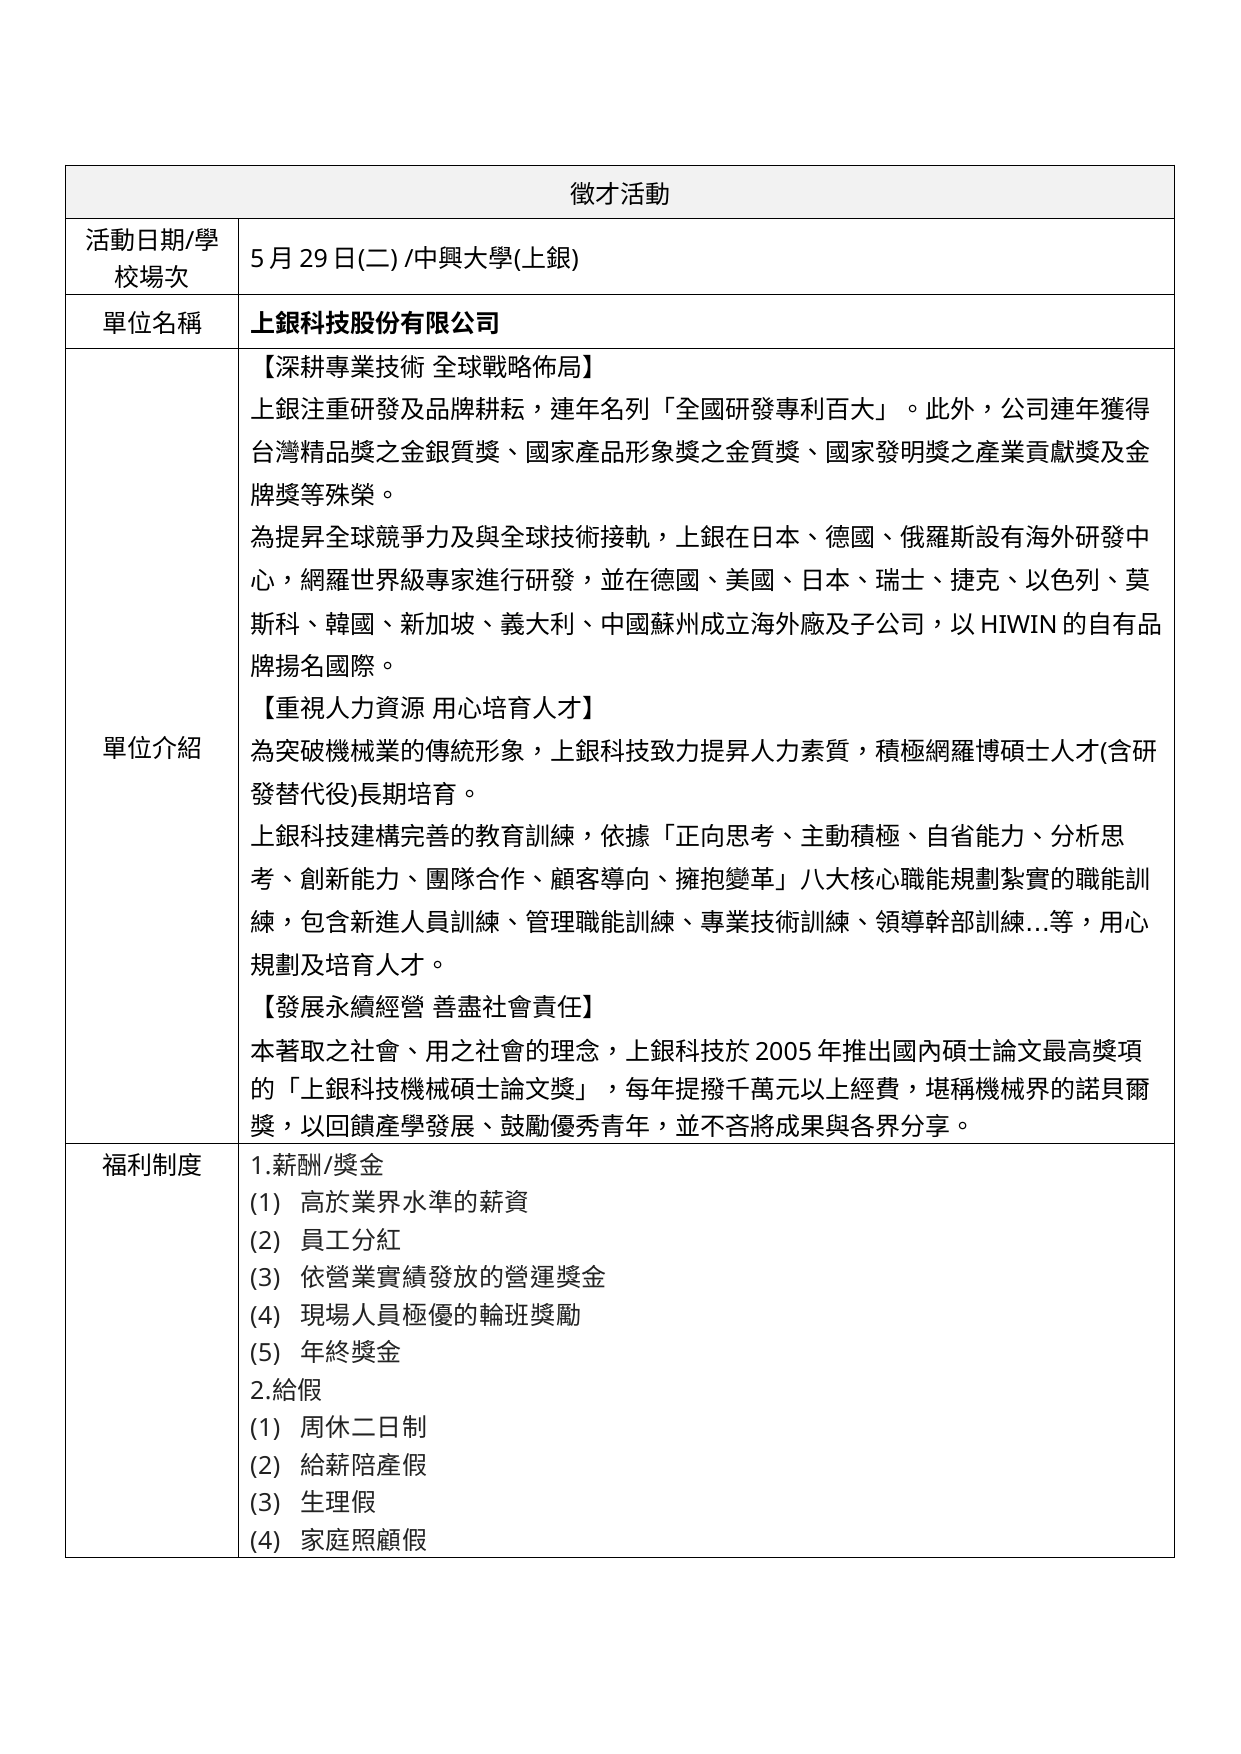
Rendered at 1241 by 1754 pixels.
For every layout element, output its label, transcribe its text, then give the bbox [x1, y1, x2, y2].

table_cell 上銀科技股份有限公司 [239, 295, 1174, 348]
table_cell 【深耕專業技術 全球戰略佈局】 上銀注重研發及品牌耕耘，連年名列「全國研發專利百大」。此外，公司連年獲得台灣精品獎之金銀質獎、國家產品形象獎之金質獎、國家發明獎之產業貢獻獎及金牌獎等殊榮。 為提昇全球競爭力及與全球技術接軌，上銀在日本、德國、俄羅斯設有海外研發中心，網羅世界級專家進行研發，並在德國、美國、日本、瑞士、捷克、以色列、莫斯科、韓國、新加坡、義大利、中國蘇州成立海外廠及子公司，以HIWIN的自有品牌揚名國際。 【重視人力資源 用心培育人才】 為突破機械業的傳統形象，上銀科技致力提昇人力素質，積極網羅博碩士人才(含研發替代役)長期培育。 上銀科技建構完善的教育訓練，依據「正向思考、主動積極、自省能力、分析思考、創新能力、團隊合作、顧客導向、擁抱變革」八大核心職能規劃紮實的職能訓練，包含新進人員訓練、管理職能訓練、專業技術訓練、領導幹部訓練…等，用心規劃及培育人才。 【發展永續經營 善盡社會責任】 本著取之社會、用之社會的理念，上銀科技於2005年推出國內碩士論文最高獎項的「上銀科技機械碩士論文獎」，每年提撥千萬元以上經費，堪稱機械界的諾貝爾獎，以回饋產學發展、鼓勵優秀青年，並不吝將成果與各界分享。 [239, 349, 1174, 1143]
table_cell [239, 1144, 1174, 1557]
table_cell 活動日期/學校場次 [66, 219, 238, 294]
table_cell 5月29日(二) /中興大學(上銀) [239, 219, 1174, 294]
table_cell 單位介紹 [66, 349, 238, 1143]
table_header 徵才活動 [66, 166, 1174, 218]
table_cell 單位名稱 [66, 295, 238, 348]
table_cell 福利制度 [66, 1144, 238, 1557]
